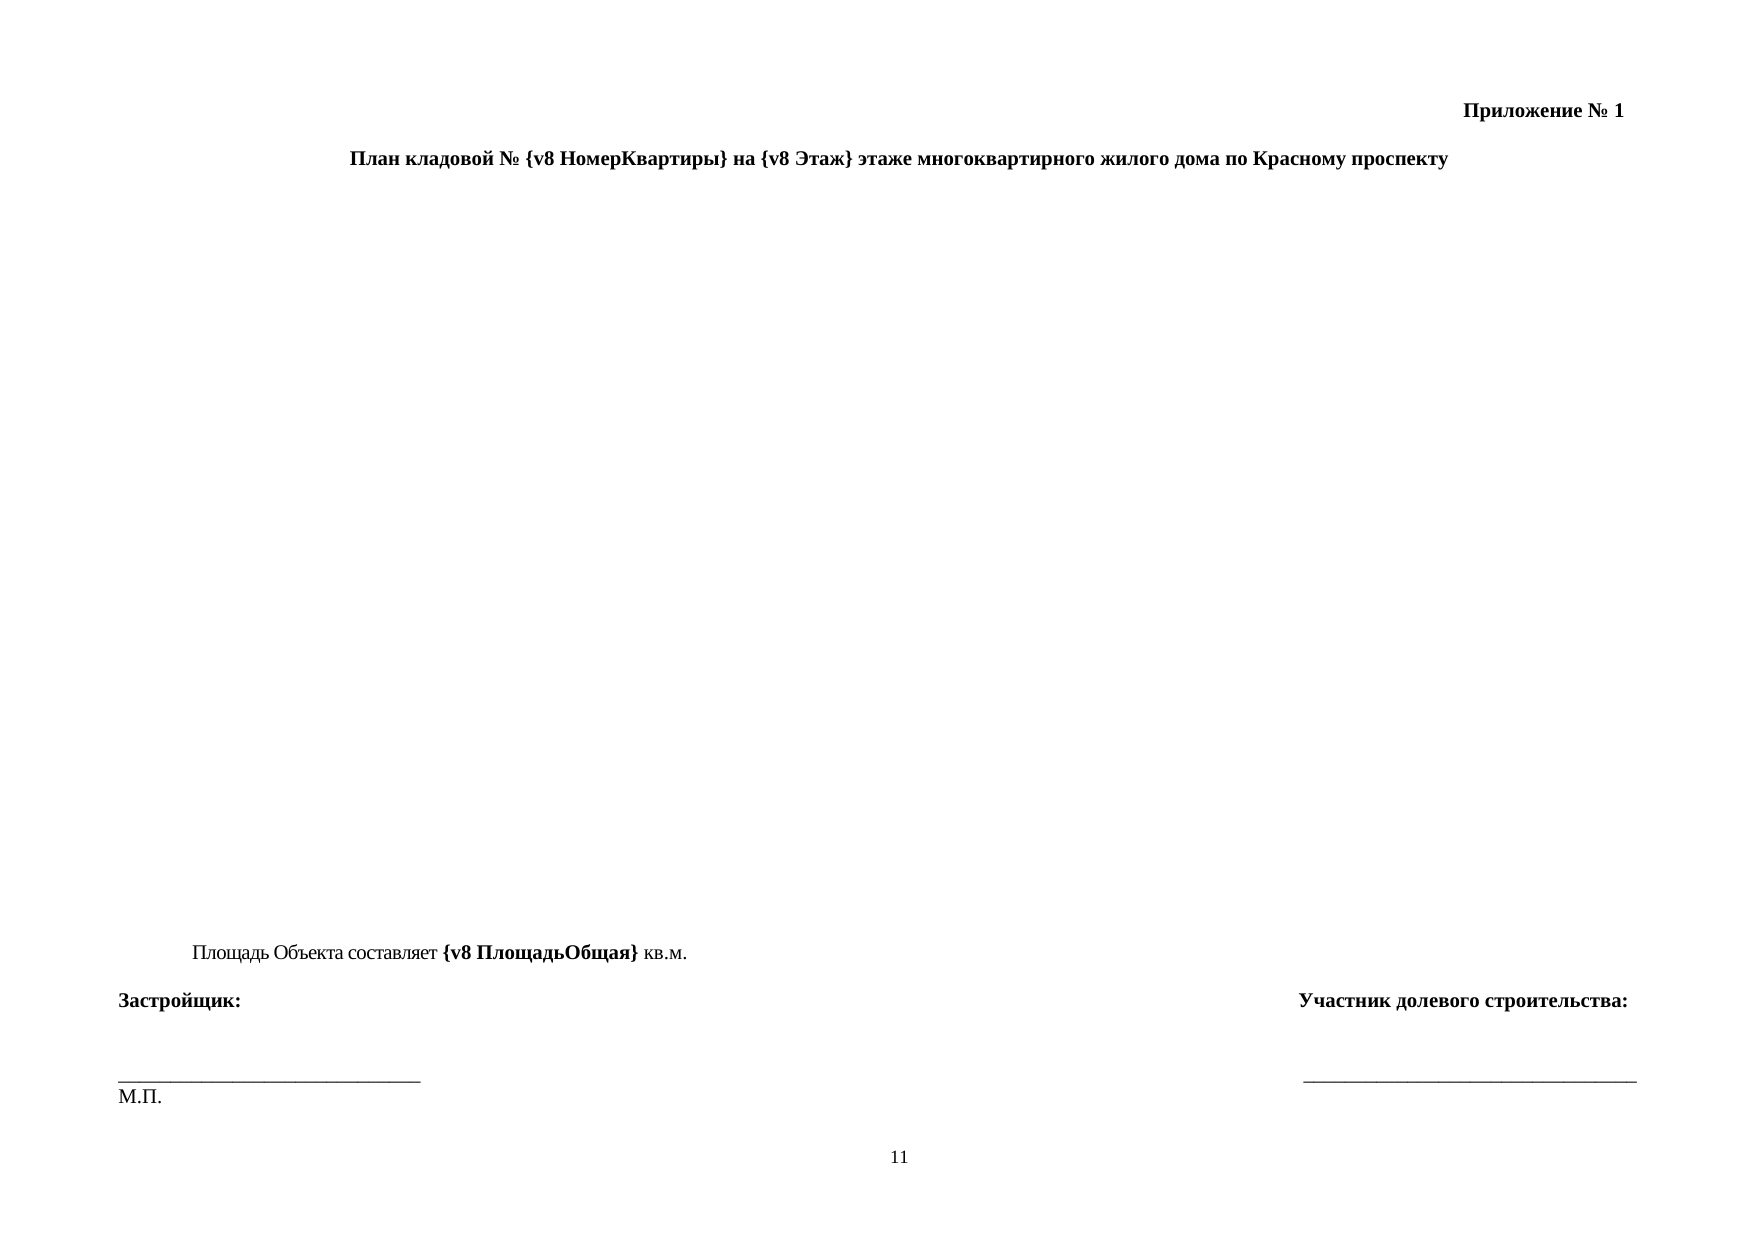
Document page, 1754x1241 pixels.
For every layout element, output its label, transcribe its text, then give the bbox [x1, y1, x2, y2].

text М.П. [118, 1084, 1680, 1108]
text _____________________________ ________________________________ [118, 1036, 1680, 1084]
text Площадь Объекта составляет {v8 ПлощадьОбщая} кв.м. [118, 940, 1718, 964]
text Застройщик: Участник долевого строительства: [118, 988, 1680, 1012]
text План кладовой № {v8 НомерКвартиры} на {v8 Этаж} этаже многоквартирного жилого дома по Красному проспекту [118, 146, 1680, 170]
text Приложение № 1 [118, 98, 1624, 122]
